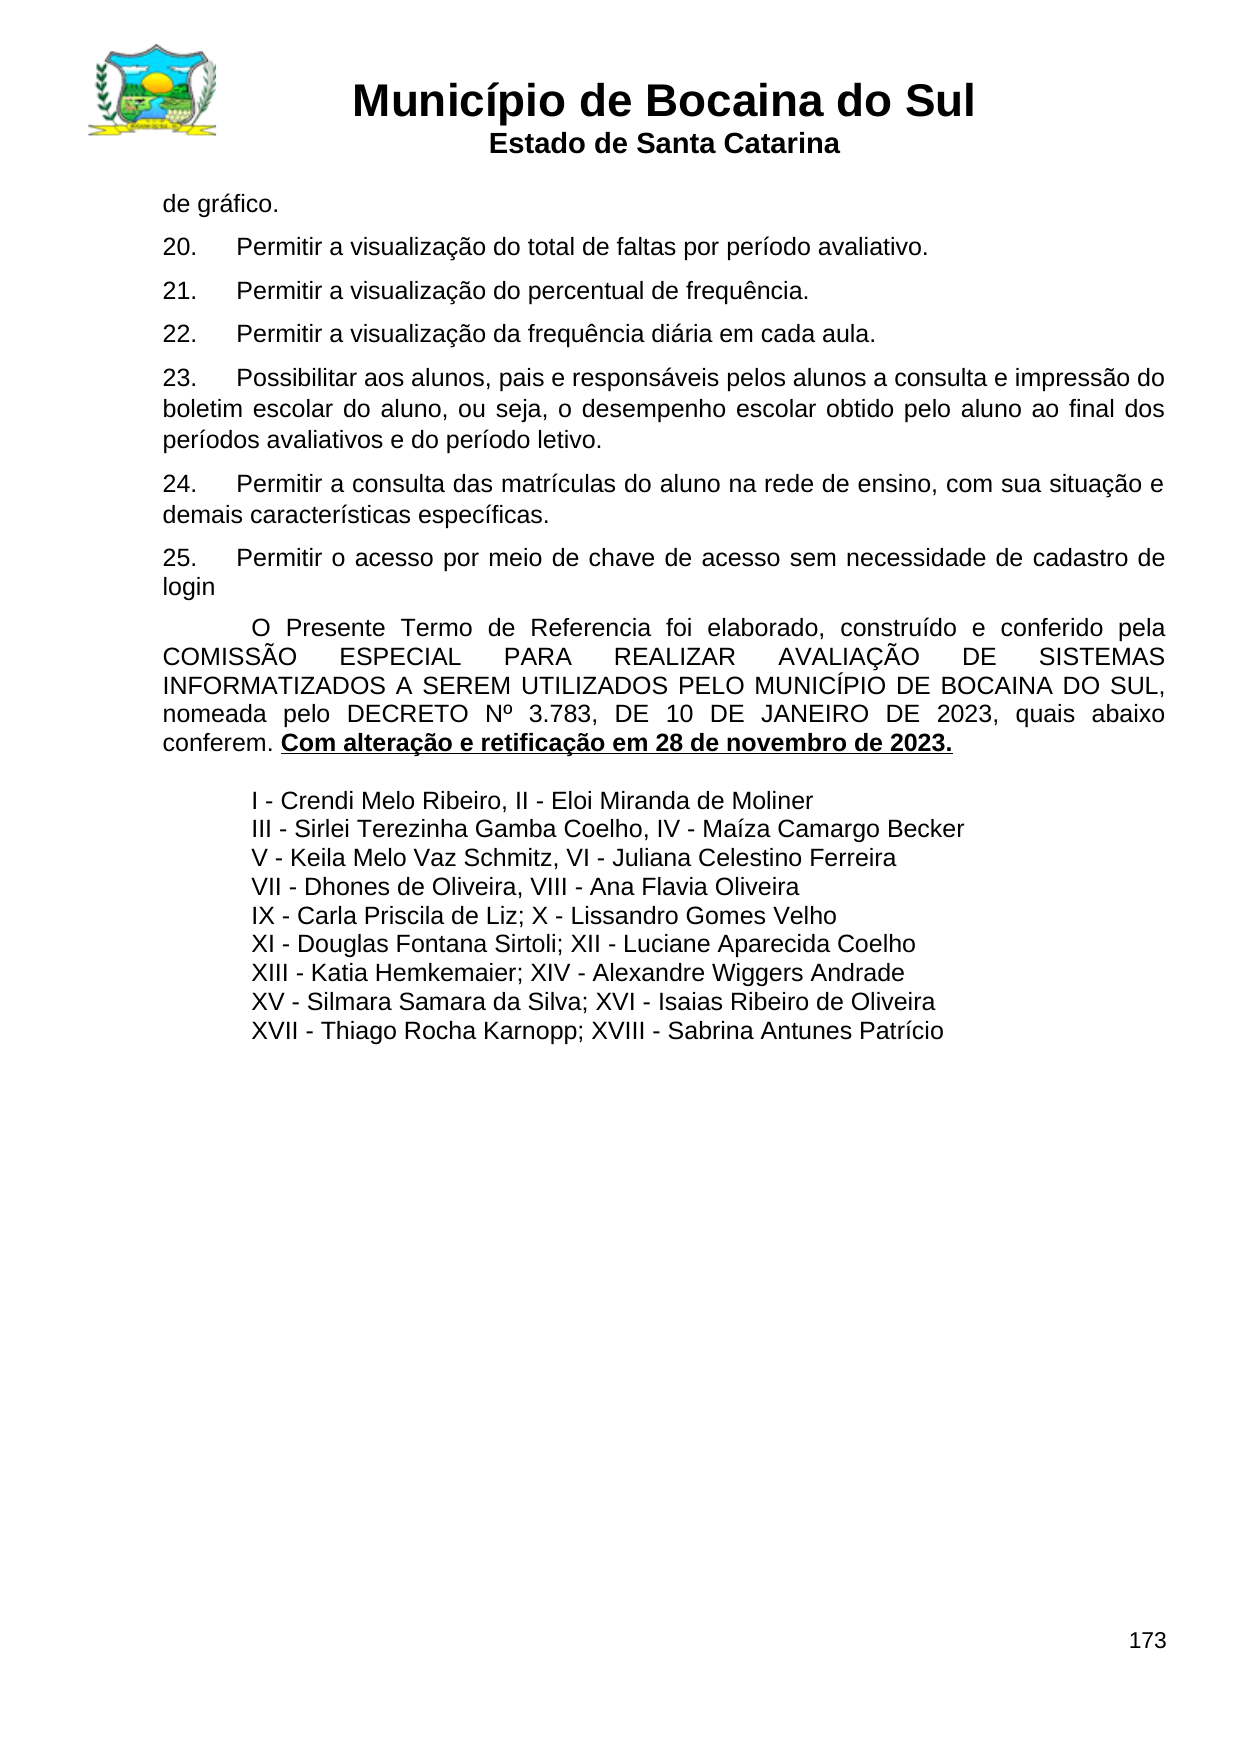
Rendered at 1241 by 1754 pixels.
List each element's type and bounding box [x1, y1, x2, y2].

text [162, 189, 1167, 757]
picture [87, 35, 217, 142]
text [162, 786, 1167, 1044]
